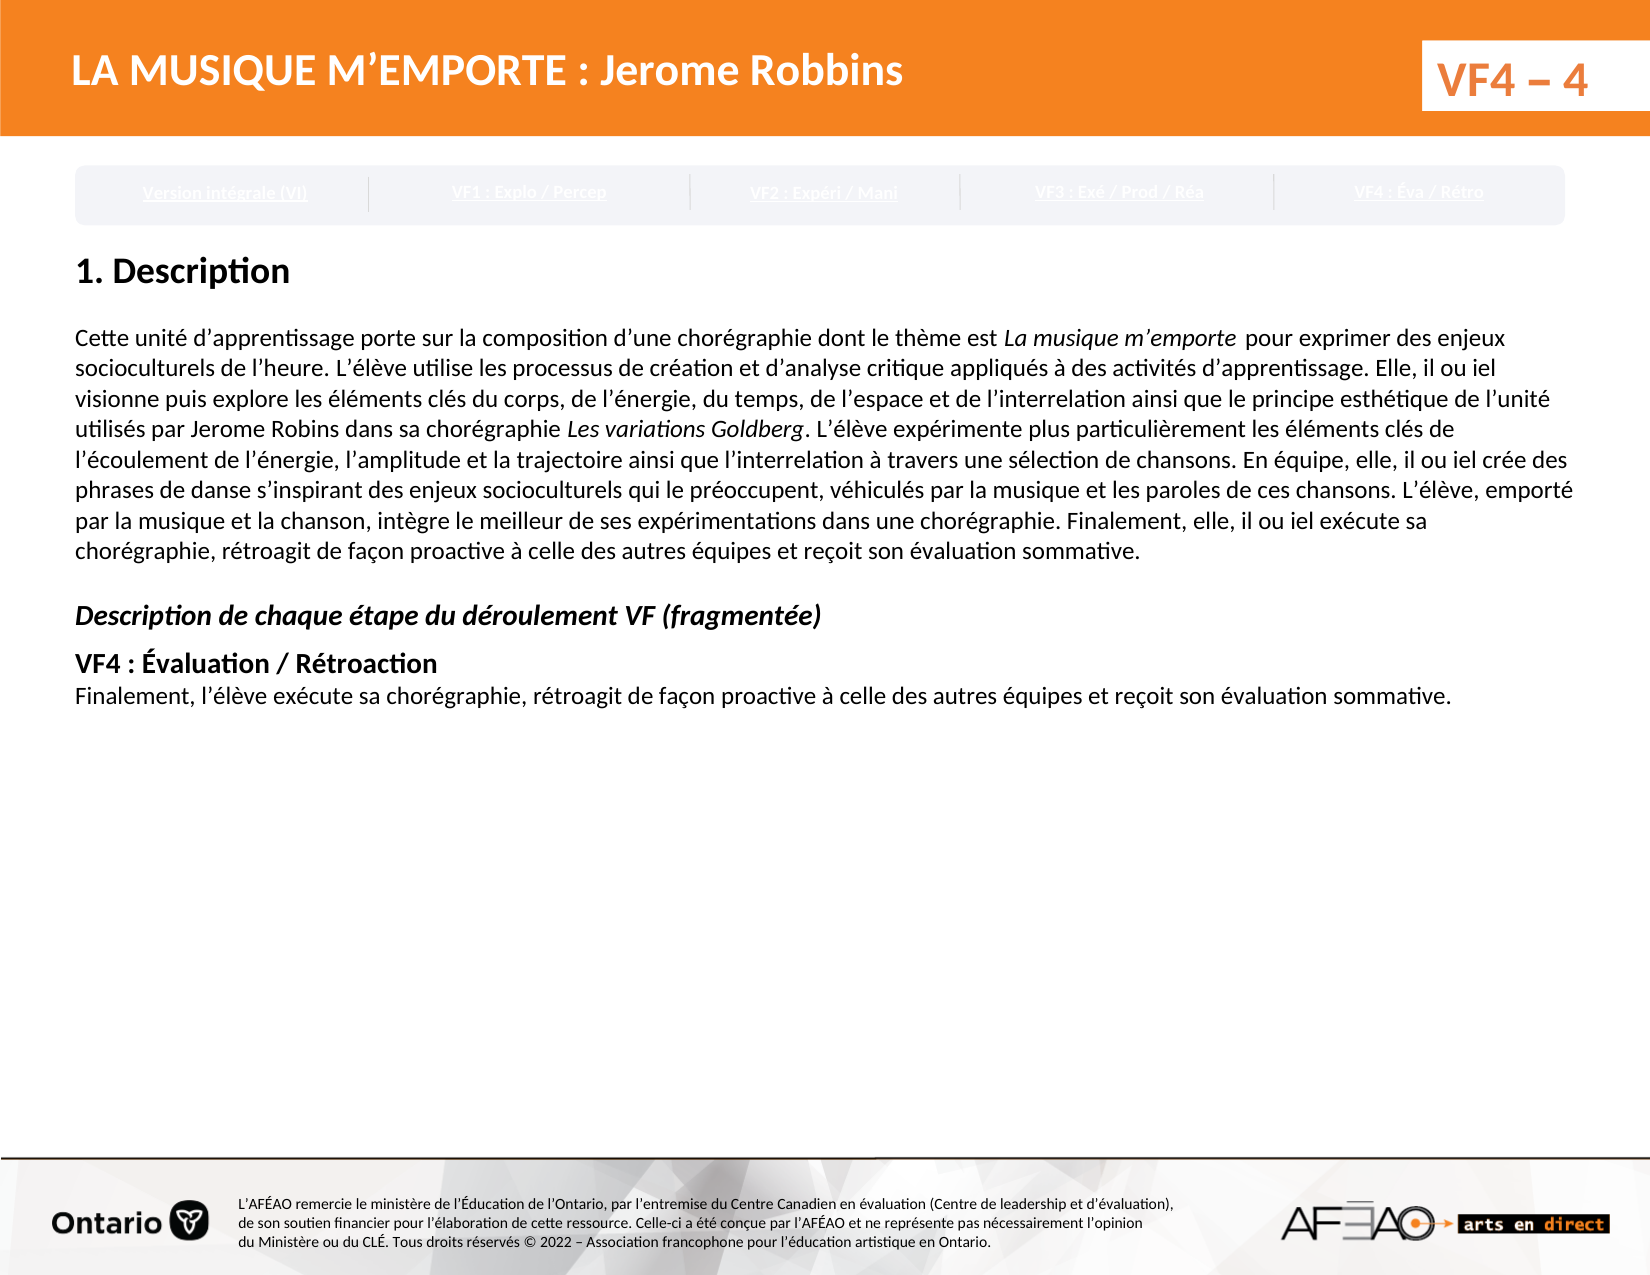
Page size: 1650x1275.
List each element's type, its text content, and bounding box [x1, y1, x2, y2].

text VF4 : Évaluation / Rétroaction [75, 645, 1575, 680]
picture [0, 0, 1650, 1275]
text Finalement, l’élève exécute sa chorégraphie, rétroagit de façon proactive à celle des autres équipes et reçoit son évaluation sommative. [75, 680, 1575, 711]
text Description de chaque étape du déroulement VF (fragmentée) [75, 597, 1575, 632]
text Cette unité d’apprentissage porte sur la composition d’une chorégraphie dont le thème est La musique m’emporte pour exprimer des enjeux socioculturels de l’heure. L’élève utilise les processus de création et d’analyse critique appliqués à des activités d’apprentissage. Elle, il ou iel visionne puis explore les éléments clés du corps, de l’énergie, du temps, de l’espace et de l’interrelation ainsi que le principe esthétique de l’unité utilisés par Jerome Robins dans sa chorégraphie Les variations Goldberg. L’élève expérimente plus particulièrement les éléments clés de l’écoulement de l’énergie, l’amplitude et la trajectoire ainsi que l’interrelation à travers une sélection de chansons. En équipe, elle, il ou iel crée des phrases de danse s’inspirant des enjeux socioculturels qui le préoccupent, véhiculés par la musique et les paroles de ces chansons. L’élève, emporté par la musique et la chanson, intègre le meilleur de ses expérimentations dans une chorégraphie. Finalement, elle, il ou iel exécute sa chorégraphie, rétroagit de façon proactive à celle des autres équipes et reçoit son évaluation sommative. [75, 322, 1575, 566]
list Description [75, 247, 1575, 293]
